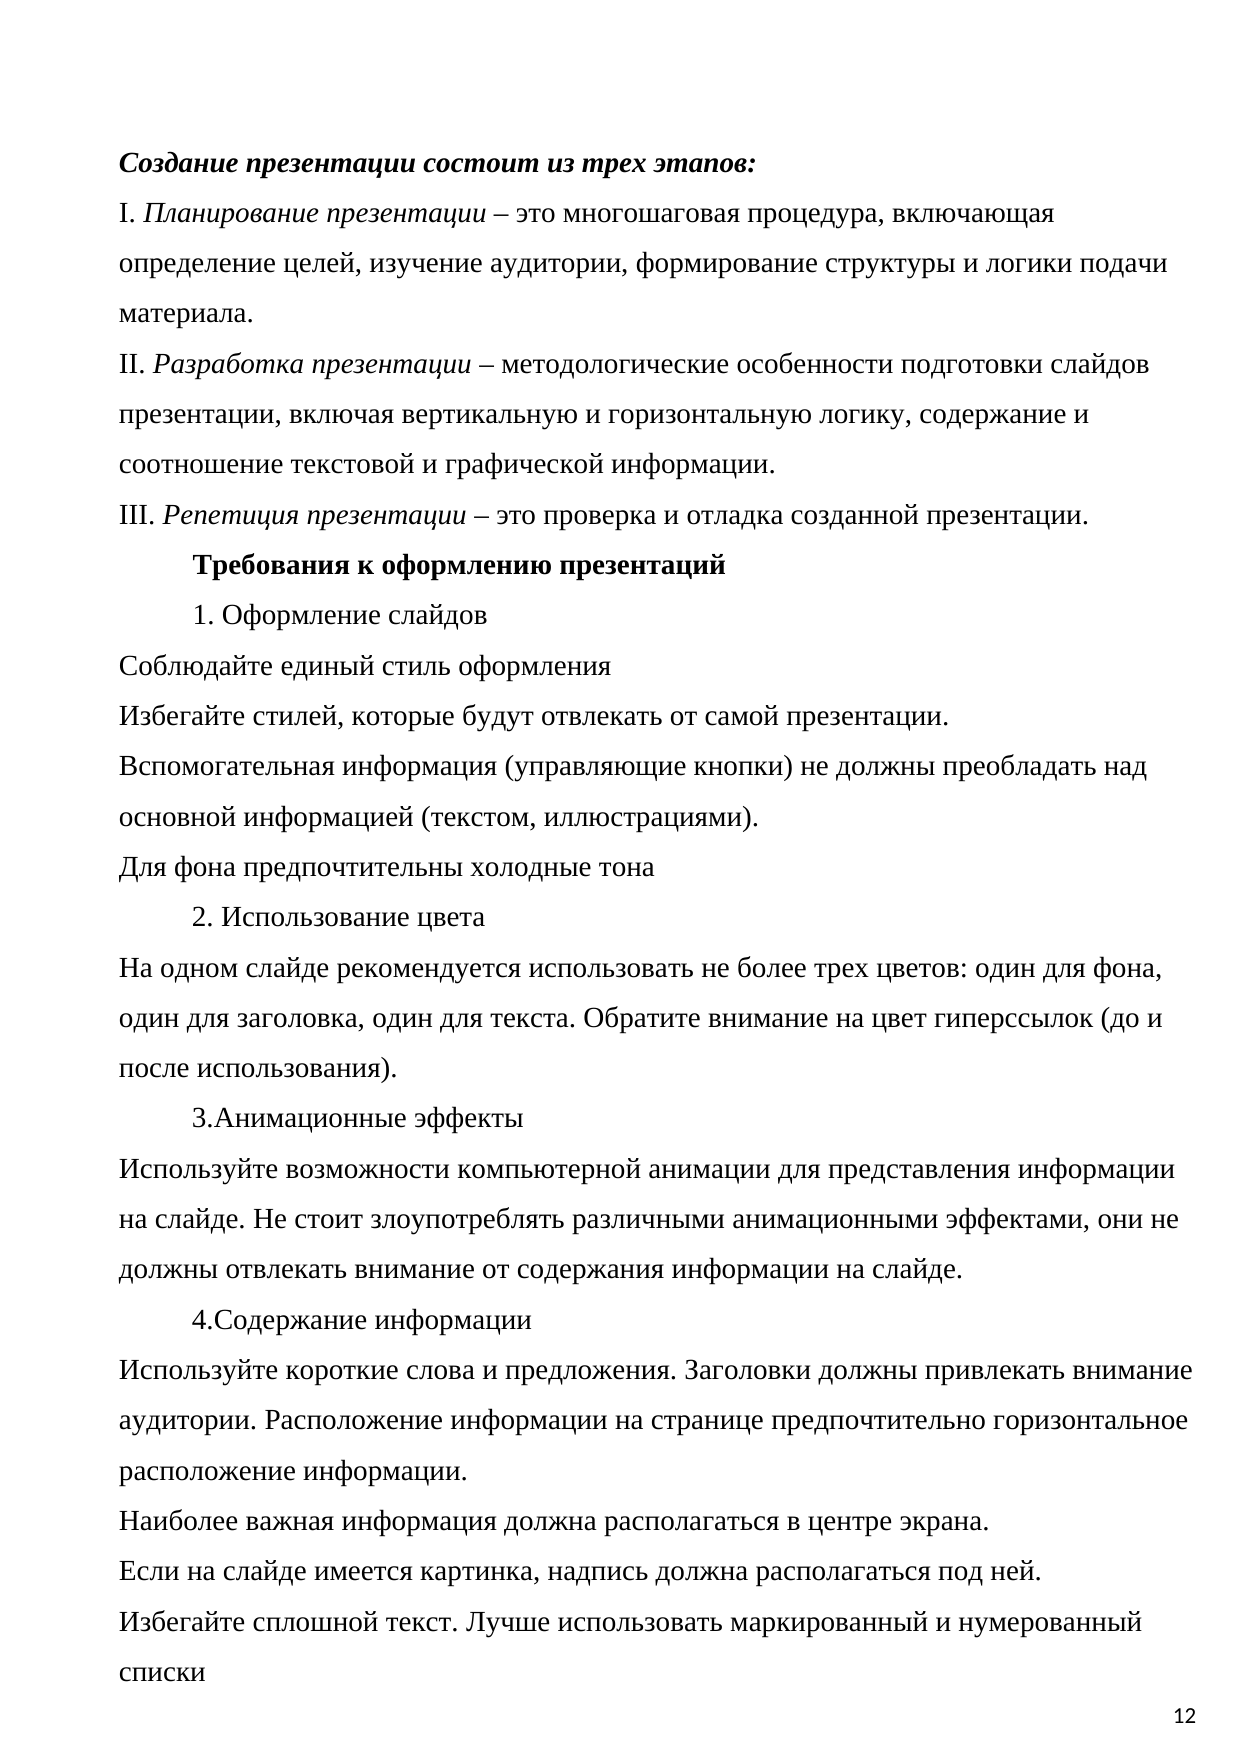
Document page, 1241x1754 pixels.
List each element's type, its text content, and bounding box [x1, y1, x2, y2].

text Требования к оформлению презентаций [119, 547, 1196, 581]
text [119, 145, 1196, 530]
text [119, 597, 1196, 1688]
